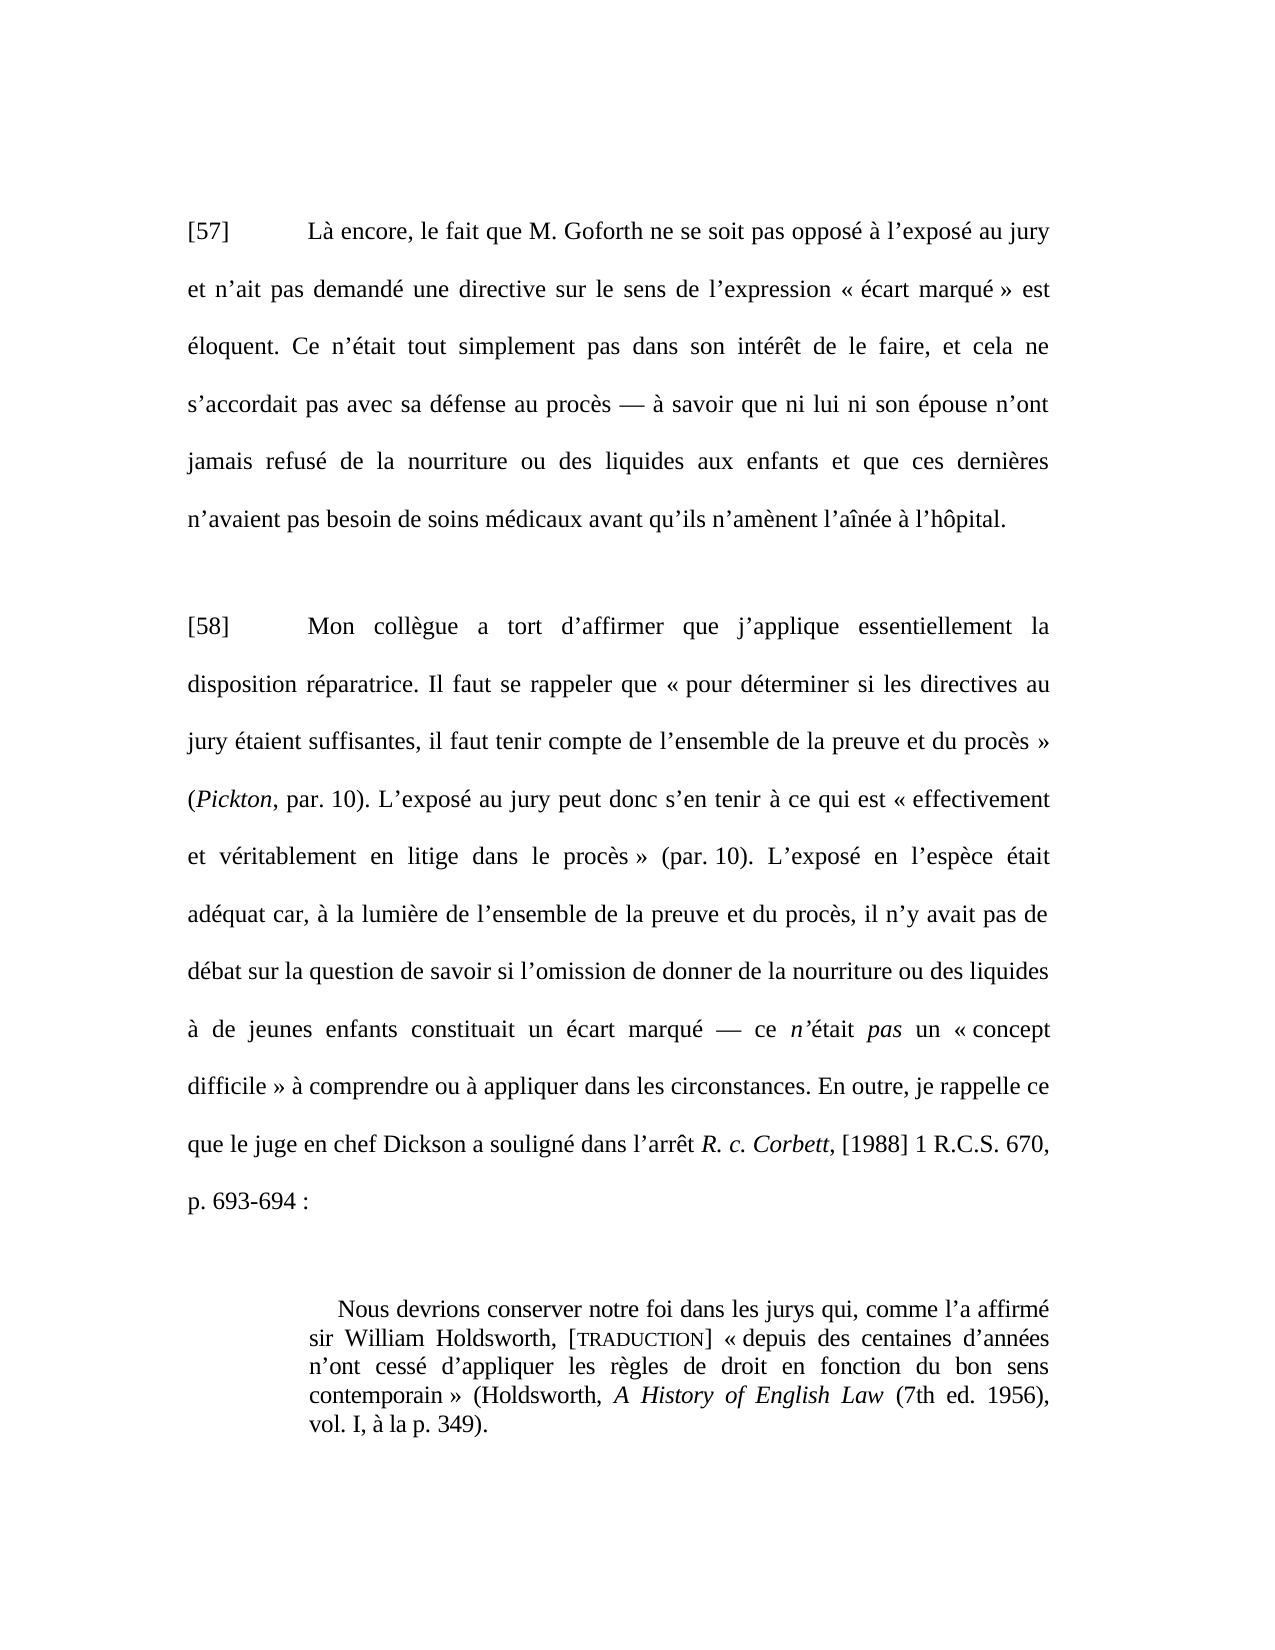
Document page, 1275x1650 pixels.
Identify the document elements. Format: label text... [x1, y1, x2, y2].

text Nous devrions conserver notre foi dans les jurys qui, comme l’a affirmé sir William Holdsworth, [traduction] « depuis des centaines d’années n’ont cessé d’appliquer les règles de droit en fonction du bon sens contemporain » (Holdsworth, A History of English Law (7th ed. 1956), vol. I, à la p. 349). [309, 1294, 1050, 1438]
text Là encore, le fait que M. Goforth ne se soit pas opposé à l’exposé au jury et n’ait pas demandé une directive sur le sens de l’expression « écart marqué » est éloquent. Ce n’était tout simplement pas dans son intérêt de le faire, et cela ne s’accordait pas avec sa défense au procès — à savoir que ni lui ni son épouse n’ont jamais refusé de la nourriture ou des liquides aux enfants et que ces dernières n’avaient pas besoin de soins médicaux avant qu’ils n’amènent l’aînée à l’hôpital. [187, 216, 1050, 533]
text Mon collègue a tort d’affirmer que j’applique essentiellement la disposition réparatrice. Il faut se rappeler que « pour déterminer si les directives au jury étaient suffisantes, il faut tenir compte de l’ensemble de la preuve et du procès » (Pickton, par. 10). L’exposé au jury peut donc s’en tenir à ce qui est « effectivement et véritablement en litige dans le procès » (par. 10). L’exposé en l’espèce était adéquat car, à la lumière de l’ensemble de la preuve et du procès, il n’y avait pas de débat sur la question de savoir si l’omission de donner de la nourriture ou des liquides à de jeunes enfants constituait un écart marqué — ce n’était pas un « concept difficile » à comprendre ou à appliquer dans les circonstances. En outre, je rappelle ce que le juge en chef Dickson a souligné dans l’arrêt R. c. Corbett, [1988] 1 R.C.S. 670, p. 693-694 : [187, 611, 1050, 1215]
